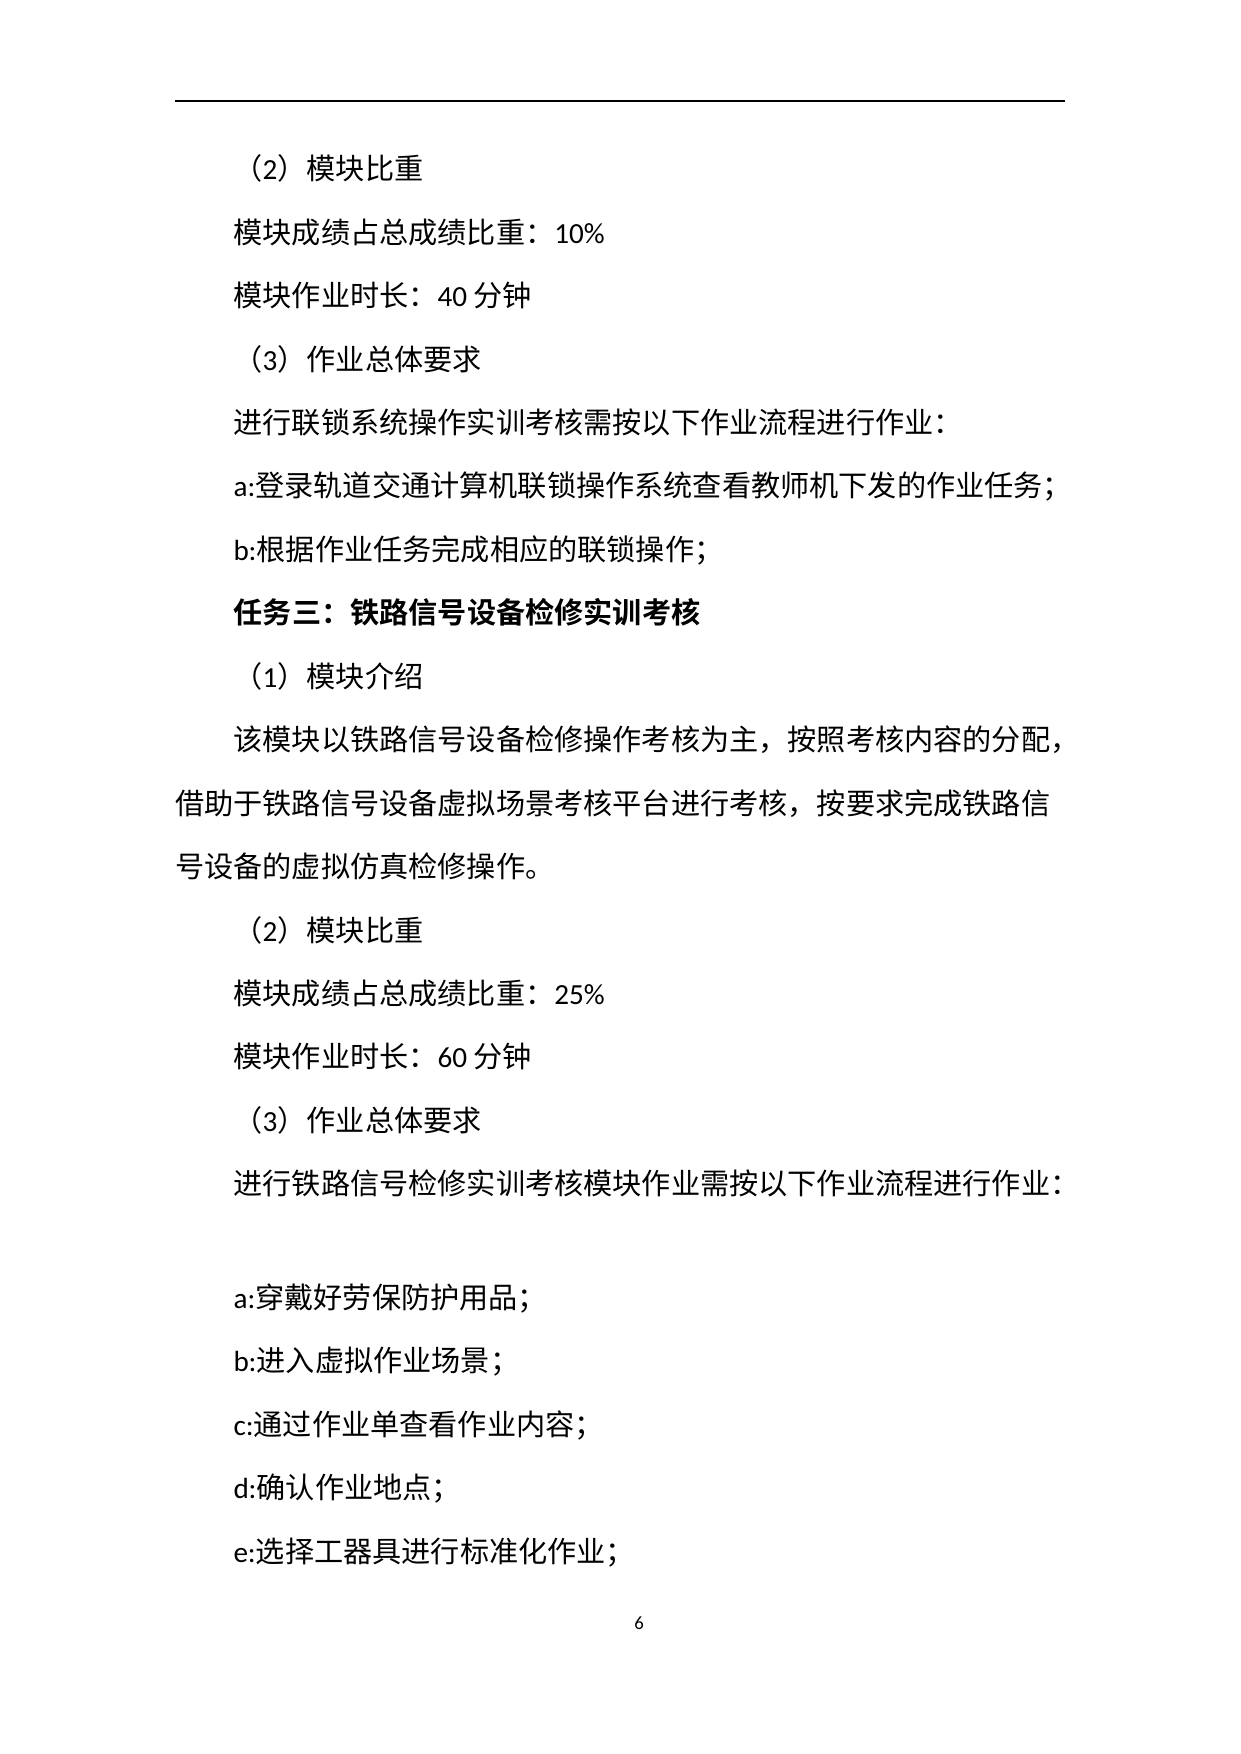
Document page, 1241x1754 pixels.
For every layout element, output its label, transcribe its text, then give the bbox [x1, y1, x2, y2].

text a:登录轨道交通计算机联锁操作系统查看教师机下发的作业任务； [175, 463, 1065, 505]
text a:穿戴好劳保防护用品； [175, 1274, 1065, 1317]
text 模块作业时长：40分钟 [233, 273, 1065, 315]
text 模块作业时长：60分钟 [233, 1034, 1065, 1076]
text e:选择工器具进行标准化作业； [175, 1528, 1065, 1570]
text （3）作业总体要求 [233, 336, 1065, 378]
text （2）模块比重 [175, 146, 1065, 188]
text 进行铁路信号检修实训考核模块作业需按以下作业流程进行作业： [175, 1161, 1065, 1257]
text （2）模块比重 [175, 907, 1065, 949]
text 模块成绩占总成绩比重：25% [233, 971, 1065, 1013]
text b:进入虚拟作业场景； [175, 1338, 1065, 1380]
text 模块成绩占总成绩比重：10% [233, 209, 1065, 252]
text b:根据作业任务完成相应的联锁操作； [175, 526, 1065, 569]
text c:通过作业单查看作业内容； [175, 1401, 1065, 1443]
text 任务三：铁路信号设备检修实训考核 [175, 590, 1065, 632]
text 该模块以铁路信号设备检修操作考核为主，按照考核内容的分配，借助于铁路信号设备虚拟场景考核平台进行考核，按要求完成铁路信号设备的虚拟仿真检修操作。 [175, 717, 1065, 886]
text （1）模块介绍 [175, 653, 1065, 696]
text 进行联锁系统操作实训考核需按以下作业流程进行作业： [175, 399, 1065, 442]
text d:确认作业地点； [175, 1465, 1065, 1507]
text （3）作业总体要求 [175, 1097, 1065, 1140]
